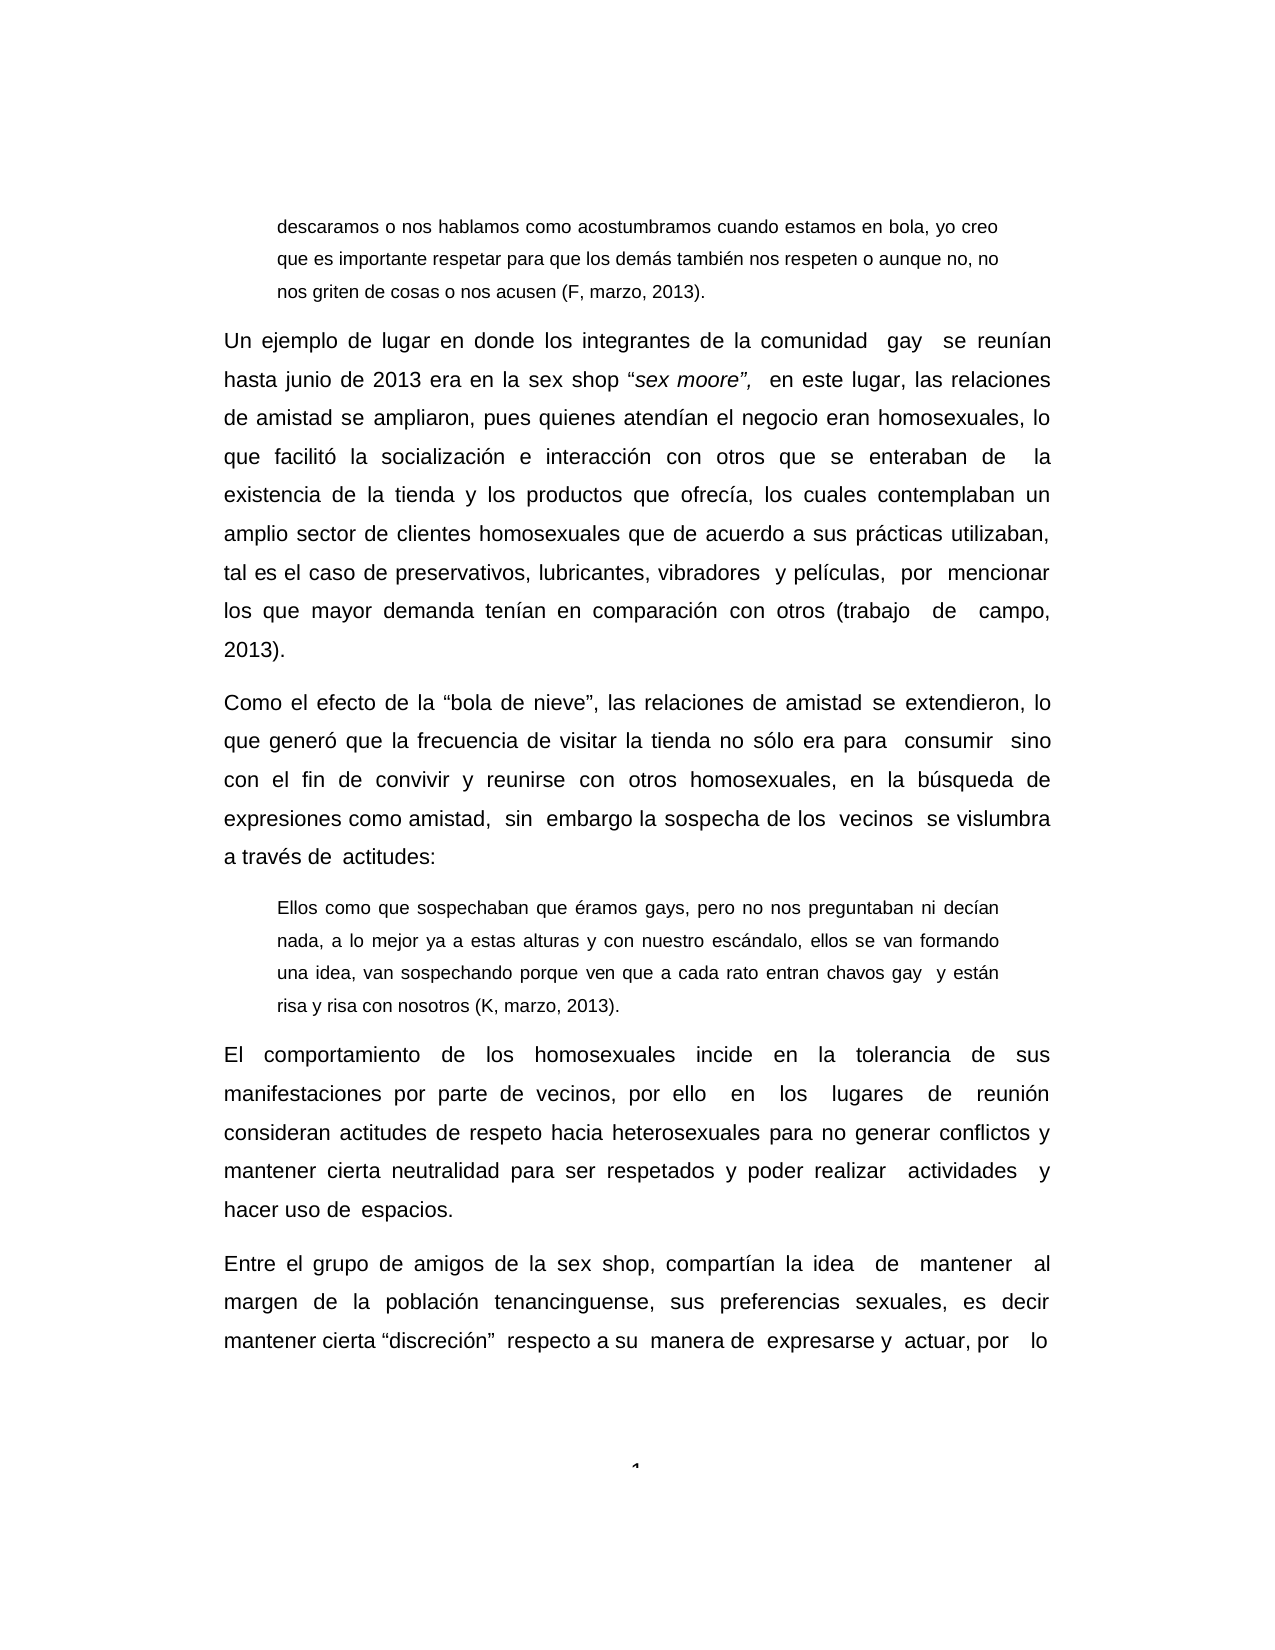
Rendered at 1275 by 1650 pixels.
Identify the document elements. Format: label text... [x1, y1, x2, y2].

text El comportamiento de los homosexuales incide en la tolerancia de sus manifestaciones por parte de vecinos, por ello en los lugares de reunión consideran actitudes de respeto hacia heterosexuales para no generar conflictos y mantener cierta neutralidad para ser respetados y poder realizar actividades y hacer uso de espacios. [224, 1042, 1051, 1222]
text descaramos o nos hablamos como acostumbramos cuando estamos en bola, yo creo que es importante respetar para que los demás también nos respeten o aunque no, no nos griten de cosas o nos acusen (F, marzo, 2013). [277, 215, 999, 302]
text Un ejemplo de lugar en donde los integrantes de la comunidad gay se reunían hasta junio de 2013 era en la sex shop “sex moore”, en este lugar, las relaciones de amistad se ampliaron, pues quienes atendían el negocio eran homosexuales, lo que facilitó la socialización e interacción con otros que se enteraban de la existencia de la tienda y los productos que ofrecía, los cuales contemplaban un amplio sector de clientes homosexuales que de acuerdo a sus prácticas utilizaban, tal es el caso de preservativos, lubricantes, vibradores y películas, por mencionar los que mayor demanda tenían en comparación con otros (trabajo de campo, 2013). [224, 328, 1051, 662]
text Entre el grupo de amigos de la sex shop, compartían la idea de mantener al margen de la población tenancinguense, sus preferencias sexuales, es decir mantener cierta “discreción” respecto a su manera de expresarse y actuar, por lo [224, 1251, 1051, 1353]
text Como el efecto de la “bola de nieve”, las relaciones de amistad se extendieron, lo que generó que la frecuencia de visitar la tienda no sólo era para consumir sino con el fin de convivir y reunirse con otros homosexuales, en la búsqueda de expresiones como amistad, sin embargo la sospecha de los vecinos se vislumbra a través de actitudes: [224, 690, 1051, 869]
text Ellos como que sospechaban que éramos gays, pero no nos preguntaban ni decían nada, a lo mejor ya a estas alturas y con nuestro escándalo, ellos se van formando una idea, van sospechando porque ven que a cada rato entran chavos gay y están risa y risa con nosotros (K, marzo, 2013). [277, 897, 999, 1016]
